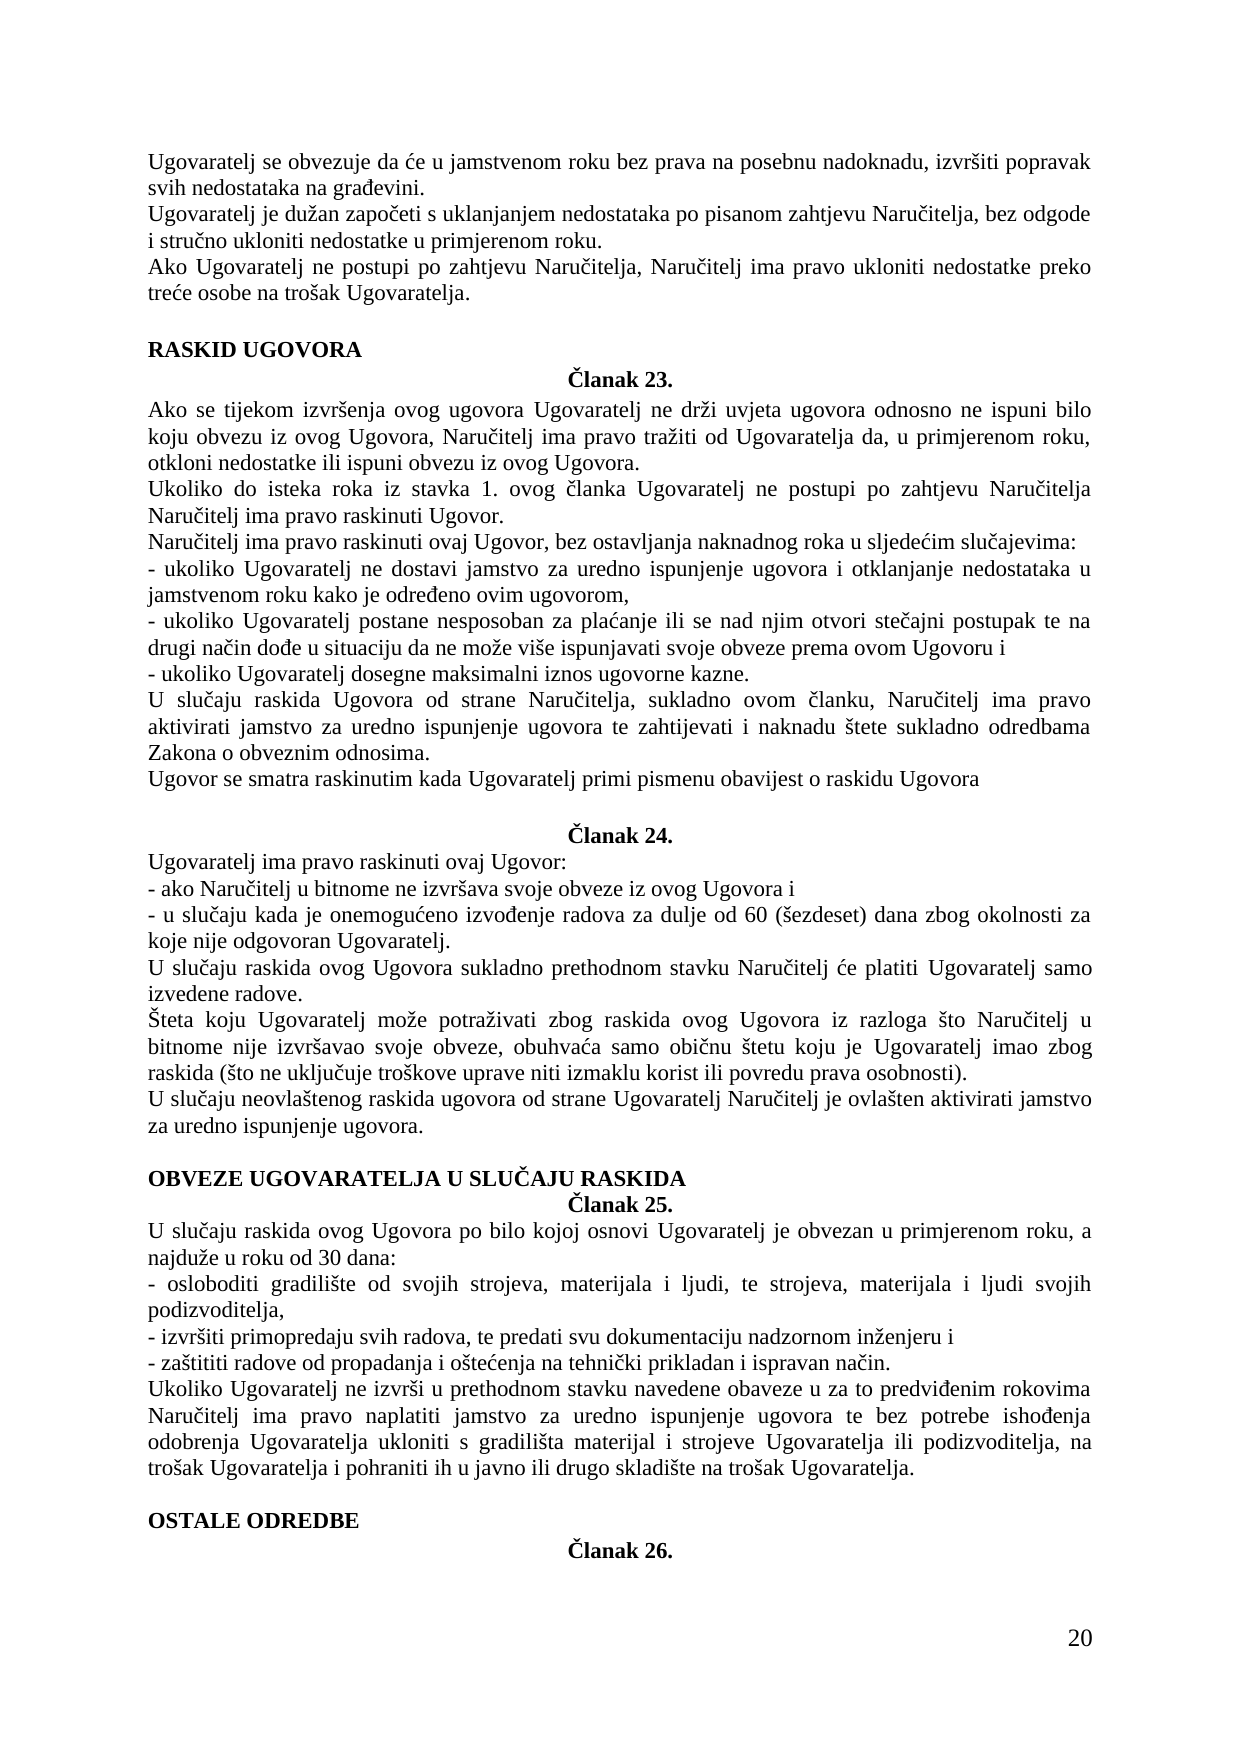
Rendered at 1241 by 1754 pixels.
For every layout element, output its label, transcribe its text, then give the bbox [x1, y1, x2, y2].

text Ukoliko do isteka roka iz stavka 1. ovog članka Ugovaratelj ne postupi po zahtjevu Naručitelja Naručitelj ima pravo raskinuti Ugovor. [148, 476, 1092, 528]
text OSTALE ODREDBE [148, 1507, 1092, 1533]
text - osloboditi gradilište od svojih strojeva, materijala i ljudi, te strojeva, materijala i ljudi svojih podizvoditelja, [148, 1270, 1092, 1323]
text - ukoliko Ugovaratelj ne dostavi jamstvo za uredno ispunjenje ugovora i otklanjanje nedostataka u jamstvenom roku kako je određeno ovim ugovorom, [148, 554, 1092, 607]
text Ugovaratelj se obvezuje da će u jamstvenom roku bez prava na posebnu nadoknadu, izvršiti popravak svih nedostataka na građevini. [148, 148, 1092, 200]
text Članak 25. [148, 1191, 1092, 1217]
text RASKID UGOVORA [148, 336, 1092, 362]
text U slučaju raskida Ugovora od strane Naručitelja, sukladno ovom članku, Naručitelj ima pravo aktivirati jamstvo za uredno ispunjenje ugovora te zahtijevati i naknadu štete sukladno odredbama Zakona o obveznim odnosima. [148, 686, 1092, 765]
text Ugovor se smatra raskinutim kada Ugovaratelj primi pismenu obavijest o raskidu Ugovora [148, 765, 1092, 792]
text Ako Ugovaratelj ne postupi po zahtjevu Naručitelja, Naručitelj ima pravo ukloniti nedostatke preko treće osobe na trošak Ugovaratelja. [148, 253, 1092, 306]
text Ugovaratelj ima pravo raskinuti ovaj Ugovor: [148, 848, 1092, 875]
text - izvršiti primopredaju svih radova, te predati svu dokumentaciju nadzornom inženjeru i [148, 1323, 1092, 1349]
text - zaštititi radove od propadanja i oštećenja na tehnički prikladan i ispravan način. [148, 1349, 1092, 1375]
text U slučaju neovlaštenog raskida ugovora od strane Ugovaratelj Naručitelj je ovlašten aktivirati jamstvo za uredno ispunjenje ugovora. [148, 1086, 1092, 1138]
text OBVEZE UGOVARATELJA U SLUČAJU RASKIDA [148, 1164, 1092, 1191]
text U slučaju raskida ovog Ugovora sukladno prethodnom stavku Naručitelj će platiti Ugovaratelj samo izvedene radove. [148, 954, 1092, 1006]
text Članak 23. [148, 366, 1092, 393]
text Ako se tijekom izvršenja ovog ugovora Ugovaratelj ne drži uvjeta ugovora odnosno ne ispuni bilo koju obvezu iz ovog Ugovora, Naručitelj ima pravo tražiti od Ugovaratelja da, u primjerenom roku, otkloni nedostatke ili ispuni obvezu iz ovog Ugovora. [148, 396, 1092, 476]
text Šteta koju Ugovaratelj može potraživati zbog raskida ovog Ugovora iz razloga što Naručitelj u bitnome nije izvršavao svoje obveze, obuhvaća samo običnu štetu koju je Ugovaratelj imao zbog raskida (što ne uključuje troškove uprave niti izmaklu korist ili povredu prava osobnosti). [148, 1006, 1092, 1086]
text - ako Naručitelj u bitnome ne izvršava svoje obveze iz ovog Ugovora i [148, 875, 1092, 901]
text U slučaju raskida ovog Ugovora po bilo kojoj osnovi Ugovaratelj je obvezan u primjerenom roku, a najduže u roku od 30 dana: [148, 1217, 1092, 1270]
text Članak 26. [148, 1537, 1092, 1564]
text Ukoliko Ugovaratelj ne izvrši u prethodnom stavku navedene obaveze u za to predviđenim rokovima Naručitelj ima pravo naplatiti jamstvo za uredno ispunjenje ugovora te bez potrebe ishođenja odobrenja Ugovaratelja ukloniti s gradilišta materijal i strojeve Ugovaratelja ili podizvoditelja, na trošak Ugovaratelja i pohraniti ih u javno ili drugo skladište na trošak Ugovaratelja. [148, 1375, 1092, 1481]
text - ukoliko Ugovaratelj dosegne maksimalni iznos ugovorne kazne. [148, 660, 1092, 686]
text - u slučaju kada je onemogućeno izvođenje radova za dulje od 60 (šezdeset) dana zbog okolnosti za koje nije odgovoran Ugovaratelj. [148, 901, 1092, 954]
text Naručitelj ima pravo raskinuti ovaj Ugovor, bez ostavljanja naknadnog roka u sljedećim slučajevima: [148, 528, 1092, 554]
text - ukoliko Ugovaratelj postane nesposoban za plaćanje ili se nad njim otvori stečajni postupak te na drugi način dođe u situaciju da ne može više ispunjavati svoje obveze prema ovom Ugovoru i [148, 607, 1092, 660]
text Ugovaratelj je dužan započeti s uklanjanjem nedostataka po pisanom zahtjevu Naručitelja, bez odgode i stručno ukloniti nedostatke u primjerenom roku. [148, 200, 1092, 253]
text Članak 24. [148, 822, 1092, 848]
